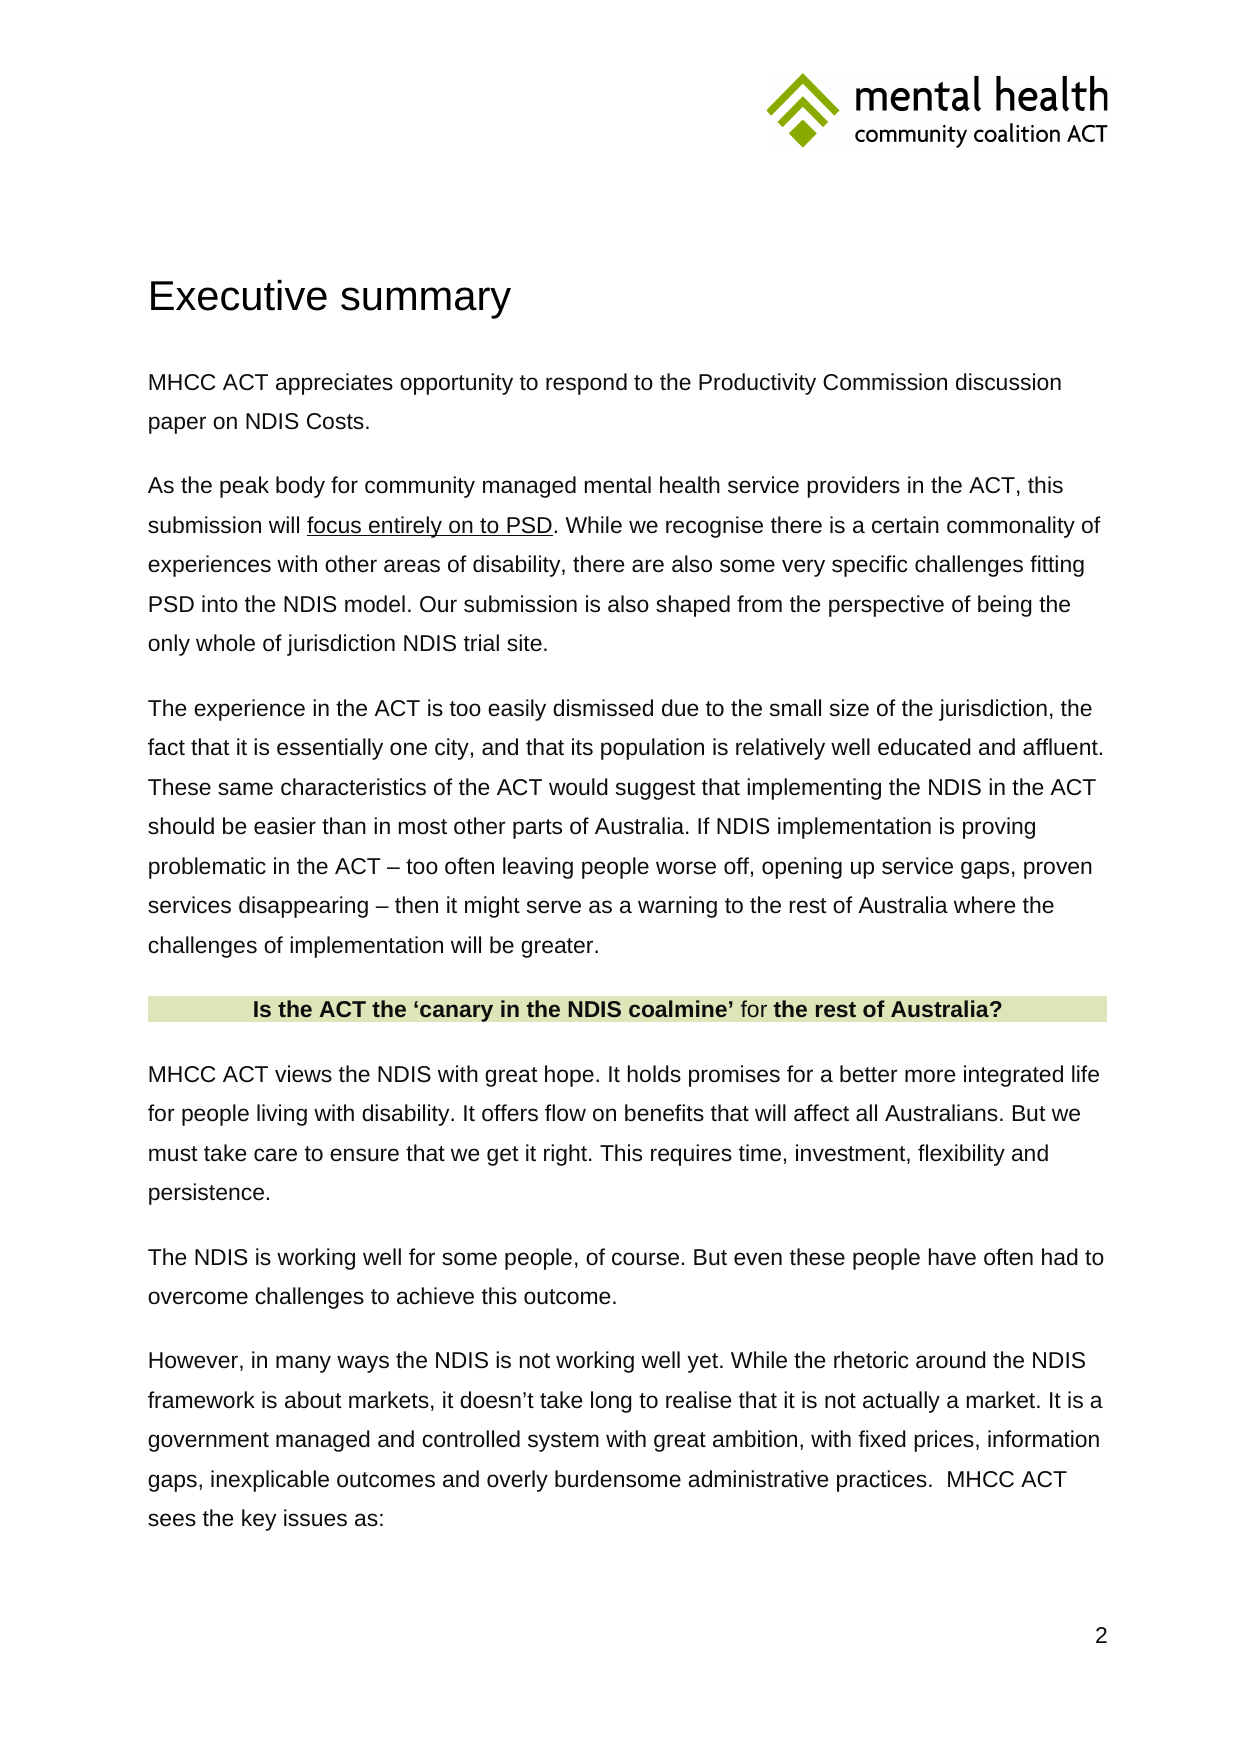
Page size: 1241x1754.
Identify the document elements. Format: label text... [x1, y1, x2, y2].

text MHCC ACT views the NDIS with great hope. It holds promises for a better more integrated life for people living with disability. It offers flow on benefits that will affect all Australians. But we must take care to ensure that we get it right. This requires time, investment, flexibility and persistence. [148, 1061, 1107, 1205]
text The NDIS is working well for some people, of course. But even these people have often had to overcome challenges to achieve this outcome. [148, 1243, 1107, 1309]
text The experience in the ACT is too easily dismissed due to the small size of the jurisdiction, the fact that it is essentially one city, and that its population is relatively well educated and affluent. These same characteristics of the ACT would suggest that implementing the NDIS in the ACT should be easier than in most other parts of Australia. If NDIS implementation is proving problematic in the ACT – too often leaving people worse off, opening up service gaps, proven services disappearing – then it might serve as a warning to the rest of Australia where the challenges of implementation will be greater. [148, 695, 1107, 958]
text Is the ACT the ‘canary in the NDIS coalmine’ for the rest of Australia? [148, 996, 1107, 1022]
title Executive summary [148, 272, 1107, 319]
text MHCC ACT appreciates opportunity to respond to the Productivity Commission discussion paper on NDIS Costs. [148, 368, 1107, 434]
text However, in many ways the NDIS is not working well yet. While the rhetoric around the NDIS framework is about markets, it doesn’t take long to realise that it is not actually a market. It is a government managed and controlled system with great ambition, with fixed prices, information gaps, inexplicable outcomes and overly burdensome administrative practices. MHCC ACT sees the key issues as: [148, 1347, 1107, 1532]
picture [767, 73, 1108, 148]
text As the peak body for community managed mental health service providers in the ACT, this submission will focus entirely on to PSD. While we recognise there is a certain commonality of experiences with other areas of disability, there are also some very specific challenges fitting PSD into the NDIS model. Our submission is also shaped from the perspective of being the only whole of jurisdiction NDIS trial site. [148, 472, 1107, 657]
